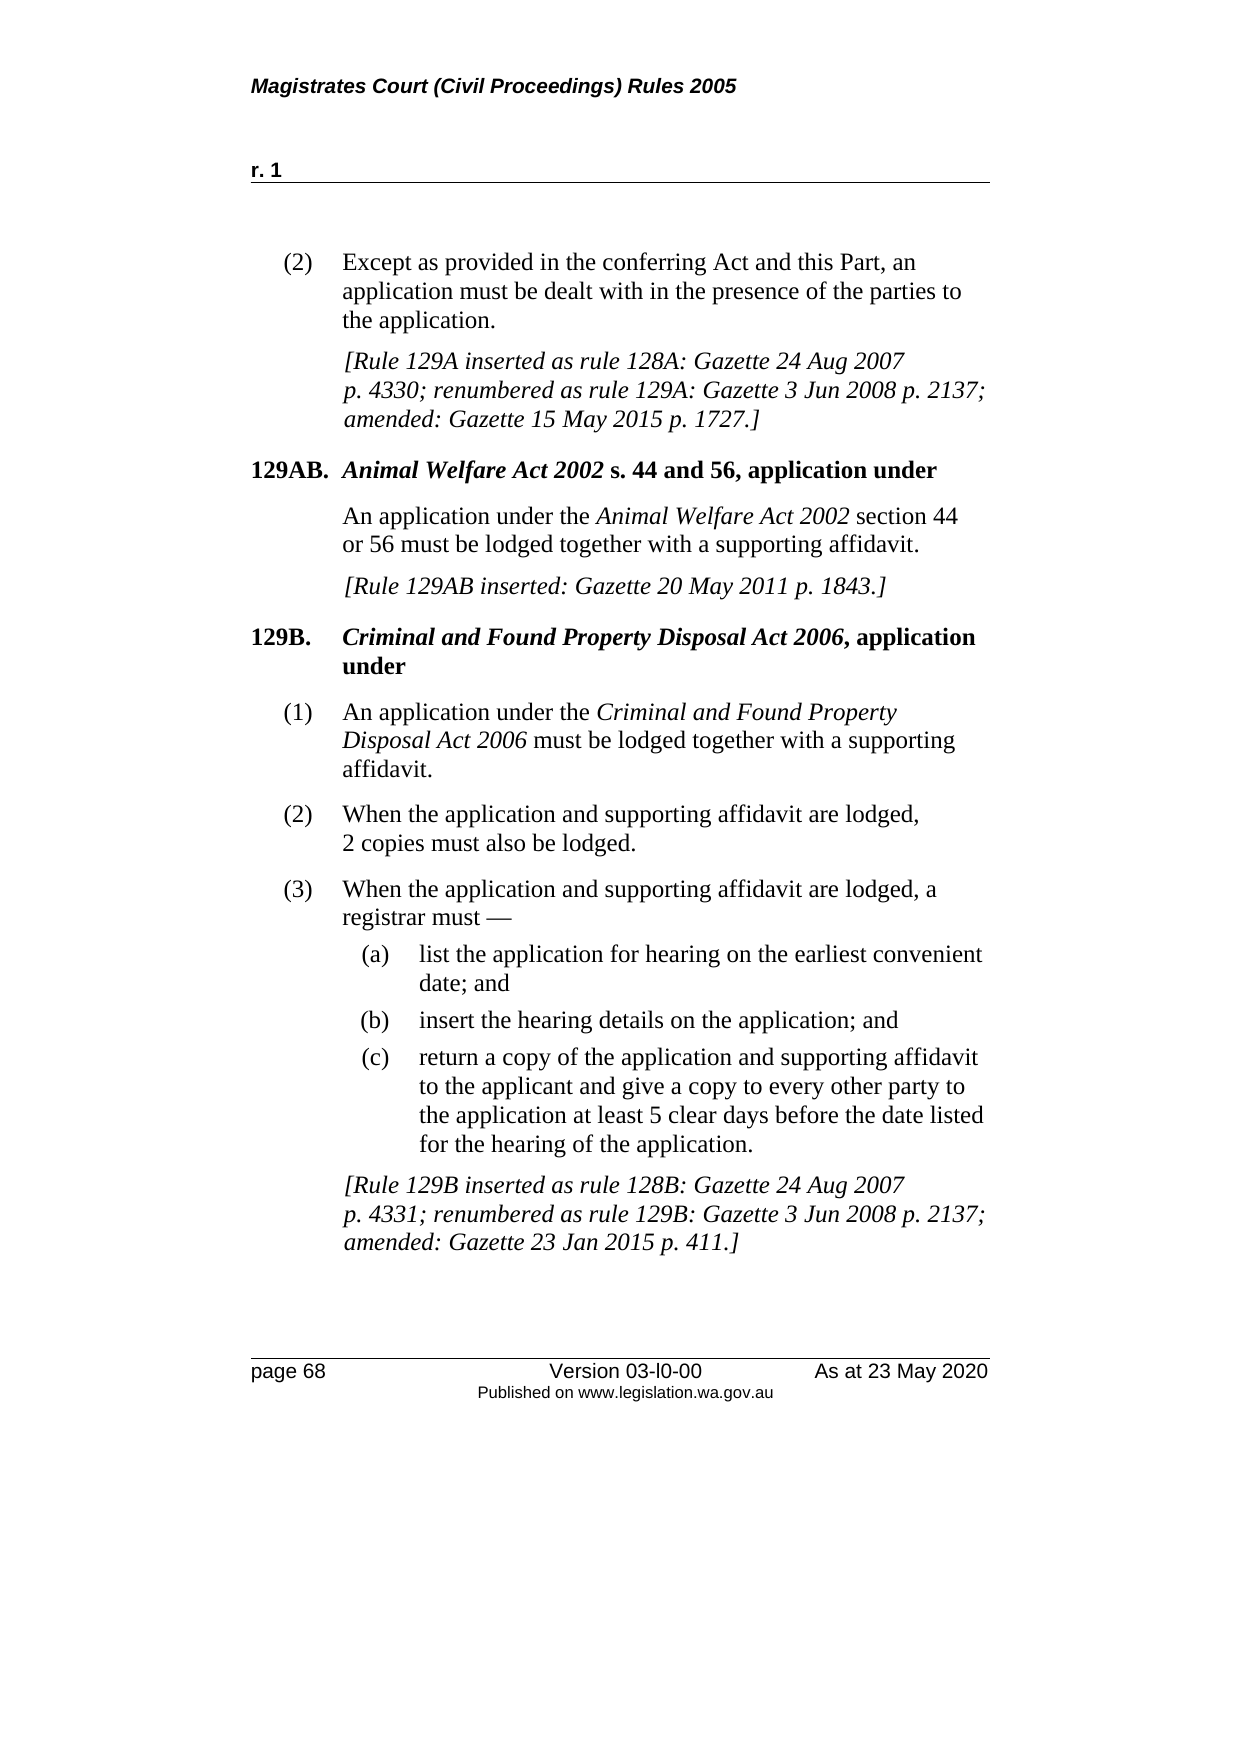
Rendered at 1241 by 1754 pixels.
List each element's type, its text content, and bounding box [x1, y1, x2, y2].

text (1) An application under the Criminal and Found Property Disposal Act 2006 must be lodged together with a supporting affidavit. [251, 697, 990, 783]
text [Rule 129B inserted as rule 128B: Gazette 24 Aug 2007 p. 4331; renumbered as rule 129B: Gazette 3 Jun 2008 p. 2137; amended: Gazette 23 Jan 2015 p. 411.] [251, 1170, 990, 1256]
text (2) When the application and supporting affidavit are lodged, 2 copies must also be lodged. [251, 799, 990, 857]
subtitle 129B. Criminal and Found Property Disposal Act 2006, application under [251, 622, 990, 680]
text (b) insert the hearing details on the application; and [251, 1005, 990, 1034]
subtitle 129AB. Animal Welfare Act 2002 s. 44 and 56, application under [251, 455, 990, 484]
text (a) list the application for hearing on the earliest convenient date; and [251, 939, 990, 997]
text [Rule 129AB inserted: Gazette 20 May 2011 p. 1843.] [251, 571, 990, 599]
text (3) When the application and supporting affidavit are lodged, a registrar must — [251, 874, 990, 931]
text An application under the Animal Welfare Act 2002 section 44 or 56 must be lodged together with a supporting affidavit. [251, 501, 990, 558]
text (2) Except as provided in the conferring Act and this Part, an application must be dealt with in the presence of the parties to the application. [251, 247, 990, 334]
text [Rule 129A inserted as rule 128A: Gazette 24 Aug 2007 p. 4330; renumbered as rule 129A: Gazette 3 Jun 2008 p. 2137; amended: Gazette 15 May 2015 p. 1727.] [251, 346, 990, 432]
text (c) return a copy of the application and supporting affidavit to the applicant and give a copy to every other party to the application at least 5 clear days before the date listed for the hearing of the application. [251, 1042, 990, 1157]
